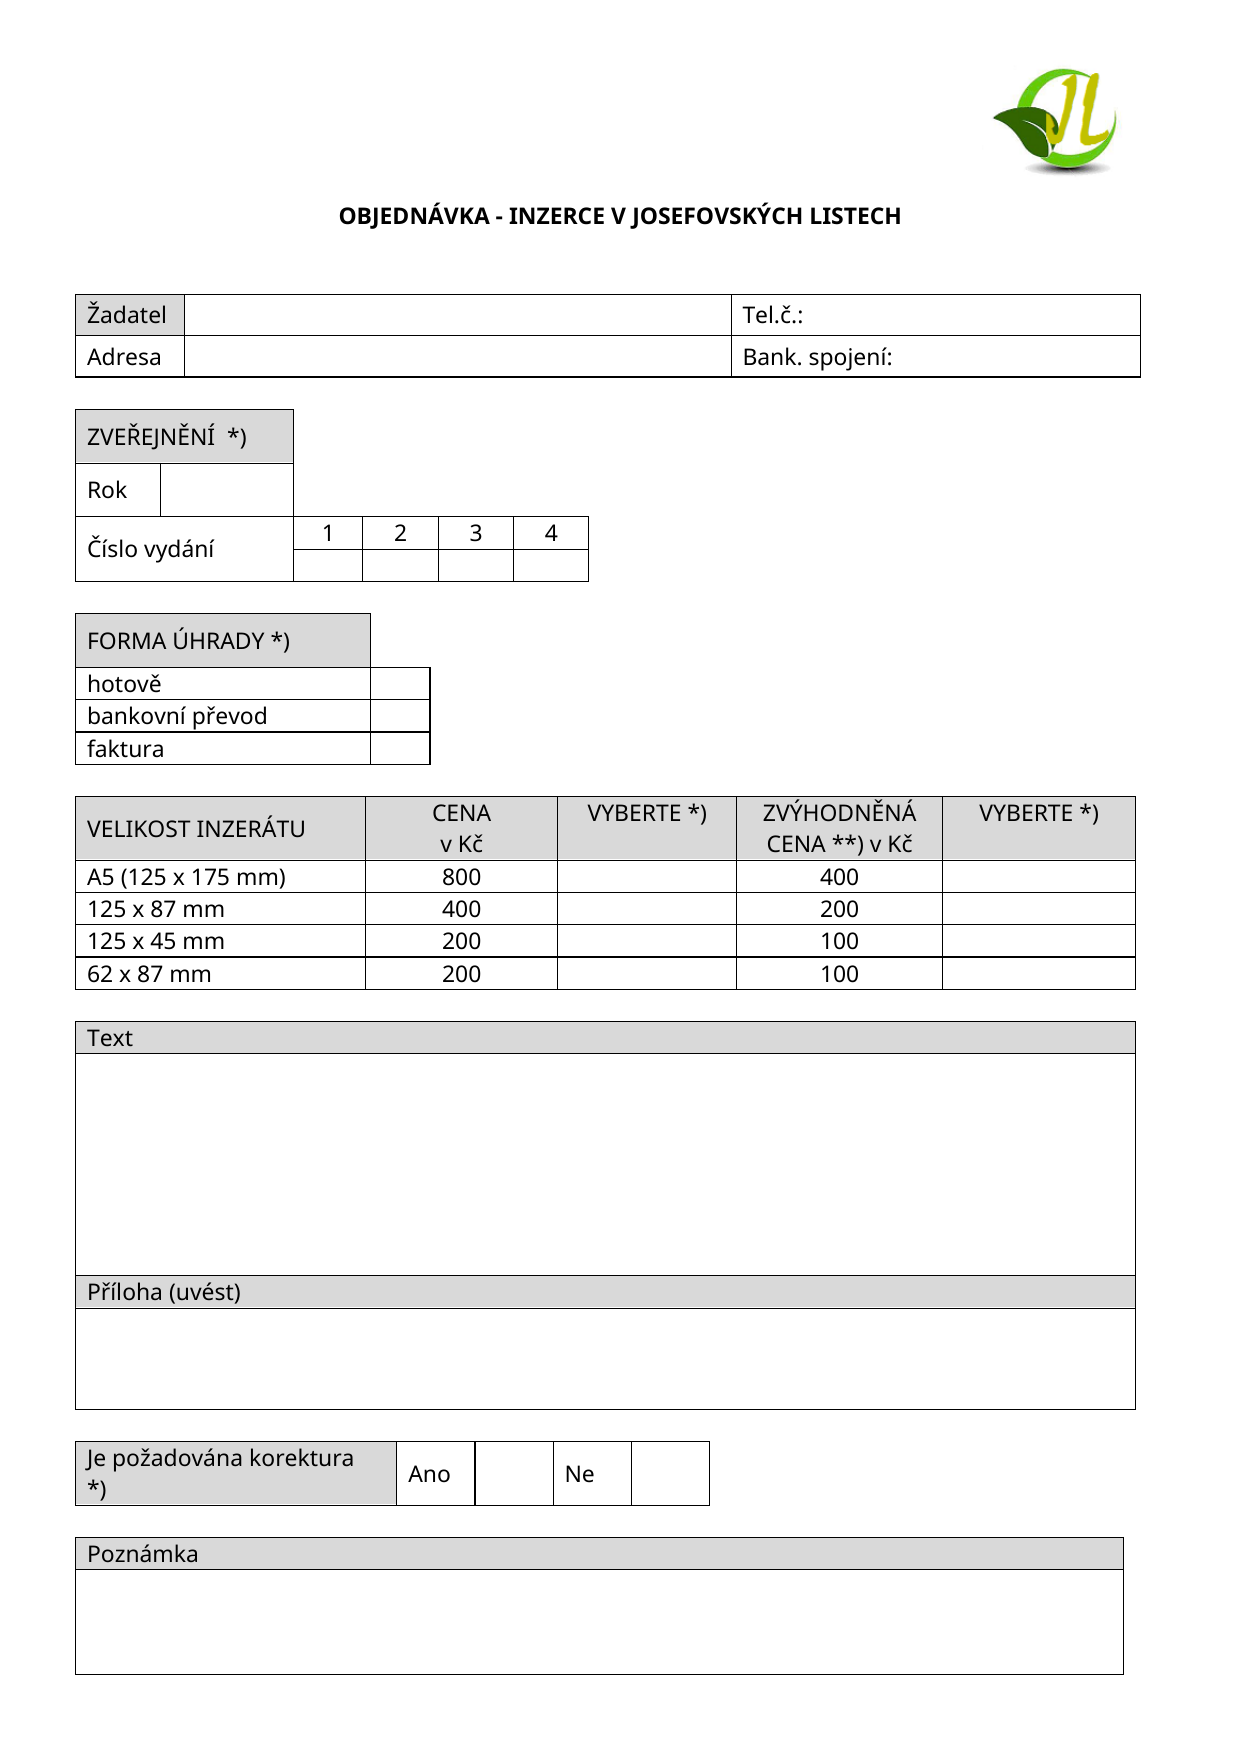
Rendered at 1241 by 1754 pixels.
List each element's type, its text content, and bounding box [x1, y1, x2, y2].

table_cell [943, 893, 1135, 924]
table_cell [943, 925, 1135, 956]
table_cell 100 [737, 958, 942, 989]
table_header [632, 1442, 709, 1504]
table_cell 125 x 45 mm [76, 925, 365, 956]
table_cell 1 [294, 517, 362, 548]
table_cell [371, 668, 429, 699]
table_cell [185, 336, 731, 376]
table_header Tel.č.: [732, 295, 1140, 335]
table_cell [943, 861, 1135, 892]
table_cell [161, 464, 293, 516]
table_cell [558, 861, 736, 892]
table_cell [371, 700, 429, 731]
table_header Je požadována korektura *) [76, 1442, 396, 1504]
picture [981, 55, 1135, 190]
table_header VYBERTE *) [943, 797, 1135, 859]
table_cell 3 [439, 517, 513, 548]
table_cell 2 [363, 517, 438, 548]
table_cell 200 [366, 958, 557, 989]
table_cell [294, 550, 362, 581]
table_header VELIKOST INZERÁTU [76, 797, 365, 859]
table_cell [371, 733, 429, 764]
table_header ZVEŘEJNĚNÍ *) [76, 410, 293, 462]
table_cell 400 [366, 893, 557, 924]
table_cell A5 (125 x 175 mm) [76, 861, 365, 892]
table_cell [943, 958, 1135, 989]
table_cell 200 [366, 925, 557, 956]
table_cell Číslo vydání [76, 517, 293, 581]
table_cell [76, 1309, 1135, 1409]
table_cell [363, 550, 438, 581]
table_cell Příloha (uvést) [76, 1276, 1135, 1307]
table_cell 100 [737, 925, 942, 956]
table_cell 800 [366, 861, 557, 892]
table_cell [76, 1054, 1135, 1275]
table_header VYBERTE *) [558, 797, 736, 859]
table_cell [558, 893, 736, 924]
table_cell 62 x 87 mm [76, 958, 365, 989]
table_cell bankovní převod [76, 700, 370, 731]
table_header Ano [397, 1442, 474, 1504]
table_cell 200 [737, 893, 942, 924]
table_header [476, 1442, 553, 1504]
table_header Ne [554, 1442, 631, 1504]
table_cell [439, 550, 513, 581]
table_cell Bank. spojení: [732, 336, 1140, 376]
table_cell hotově [76, 668, 370, 699]
table_header Poznámka [76, 1538, 1123, 1569]
table_header Žadatel [76, 295, 184, 335]
table_cell [514, 550, 588, 581]
table_cell [558, 958, 736, 989]
table_header CENA v Kč [366, 797, 557, 859]
table_cell [558, 925, 736, 956]
table_cell 125 x 87 mm [76, 893, 365, 924]
table_cell 400 [737, 861, 942, 892]
table_header FORMA ÚHRADY *) [76, 614, 370, 667]
table_cell 4 [514, 517, 588, 548]
table_cell faktura [76, 733, 370, 764]
table_header Text [76, 1022, 1135, 1053]
table_header [185, 295, 731, 335]
table_cell [76, 1570, 1123, 1674]
table_header ZVÝHODNĚNÁ CENA **) v Kč [737, 797, 942, 859]
table_cell Adresa [76, 336, 184, 376]
text OBJEDNÁVKA - INZERCE V JOSEFOVSKÝCH LISTECH [75, 200, 1165, 231]
table_cell Rok [76, 464, 160, 516]
